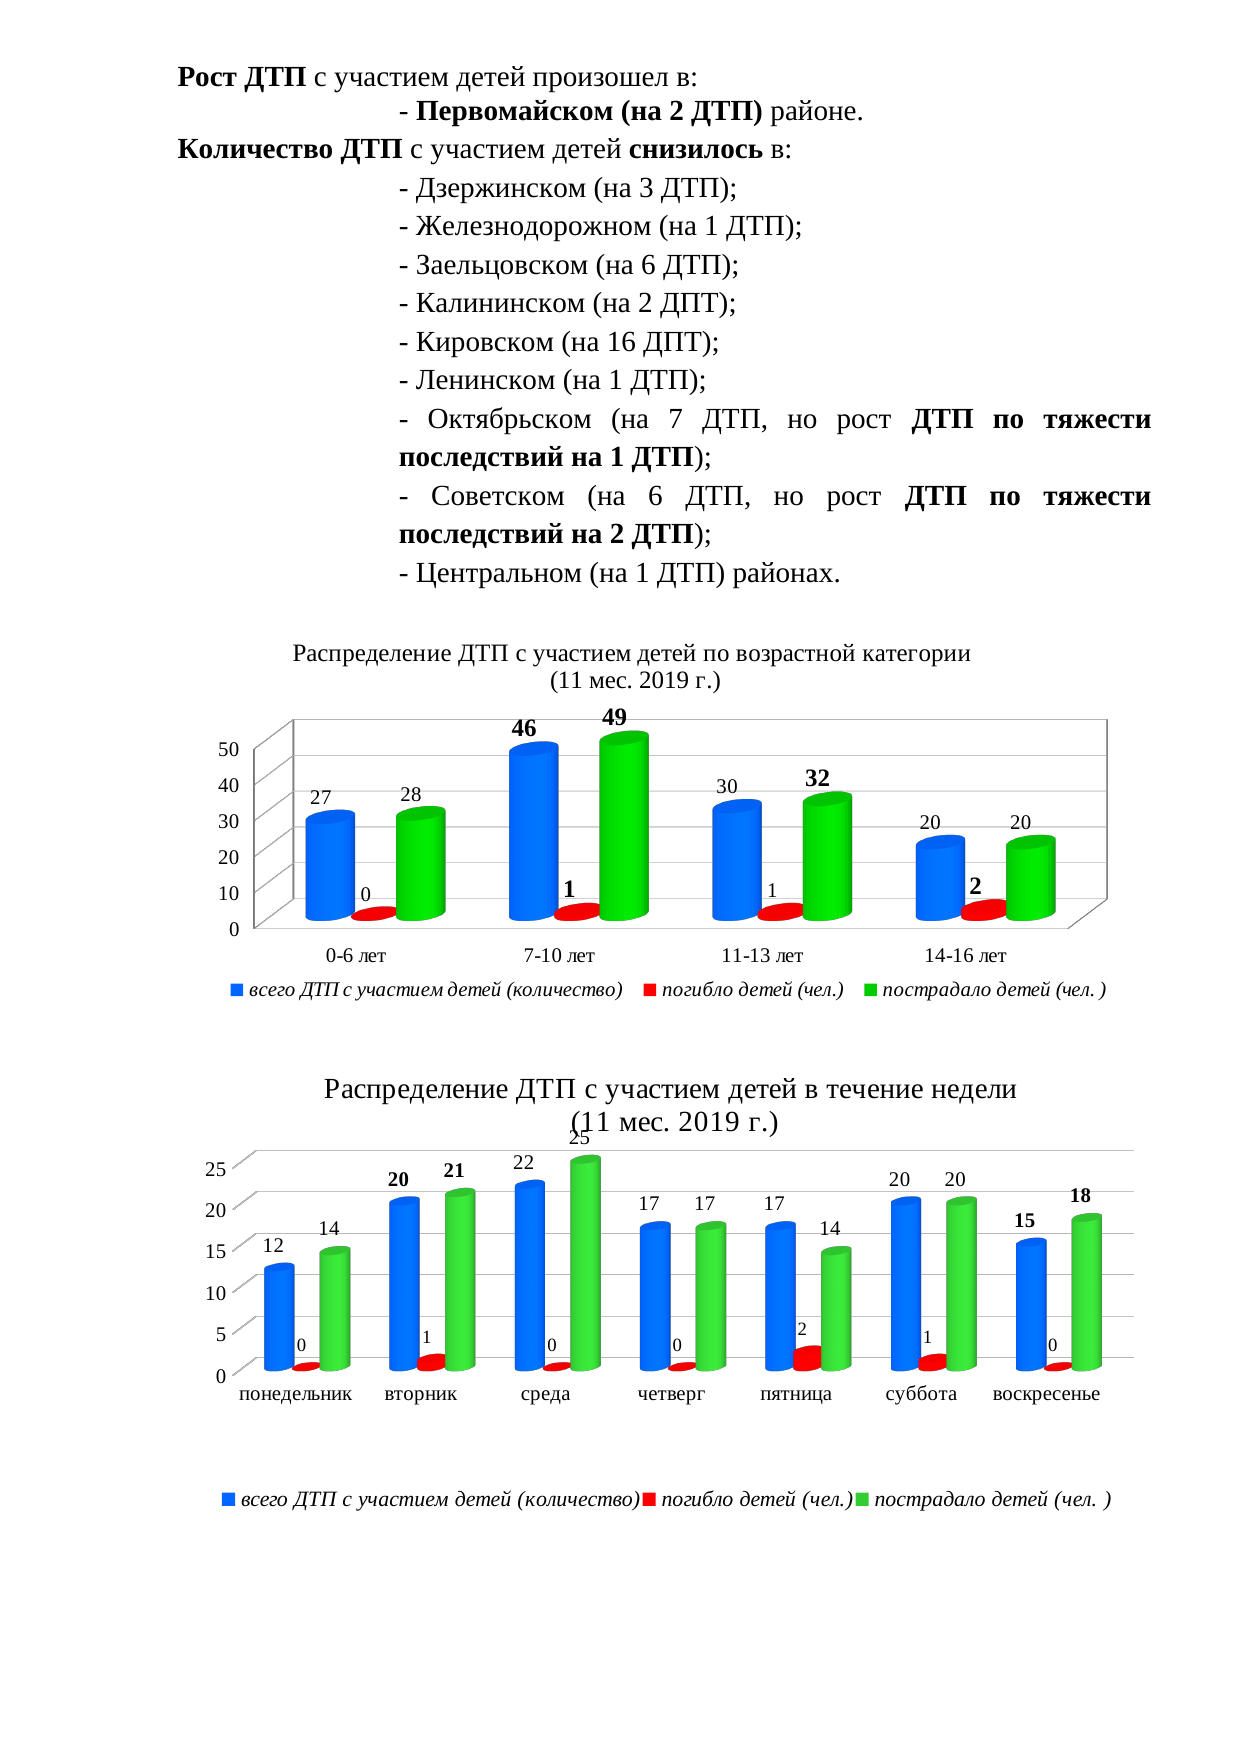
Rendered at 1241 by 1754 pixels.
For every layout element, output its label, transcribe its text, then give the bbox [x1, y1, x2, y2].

text - Ленинском (на 1 ДТП); [177, 362, 1152, 396]
text Рост ДТП с участием детей произошел в: [177, 59, 1152, 93]
text - Октябрьском (на 7 ДТП, но рост ДТП по тяжести последствий на 1 ДТП); [399, 401, 1152, 473]
text - Советском (на 6 ДТП, но рост ДТП по тяжести последствий на 2 ДТП); [399, 478, 1152, 550]
text - Центральном (на 1 ДТП) районах. [399, 555, 1152, 589]
text - Дзержинском (на 3 ДТП); [177, 170, 1152, 203]
text - Железнодорожном (на 1 ДТП); [177, 208, 1152, 242]
text - Кировском (на 16 ДПТ); [177, 324, 1152, 357]
text - Заельцовском (на 6 ДТП); [177, 247, 1152, 280]
text Количество ДТП с участием детей снизилось в: [177, 131, 1152, 165]
text - Калининском (на 2 ДПТ); [177, 285, 1152, 319]
text - Первомайском (на 2 ДТП) районе. [177, 93, 1152, 126]
